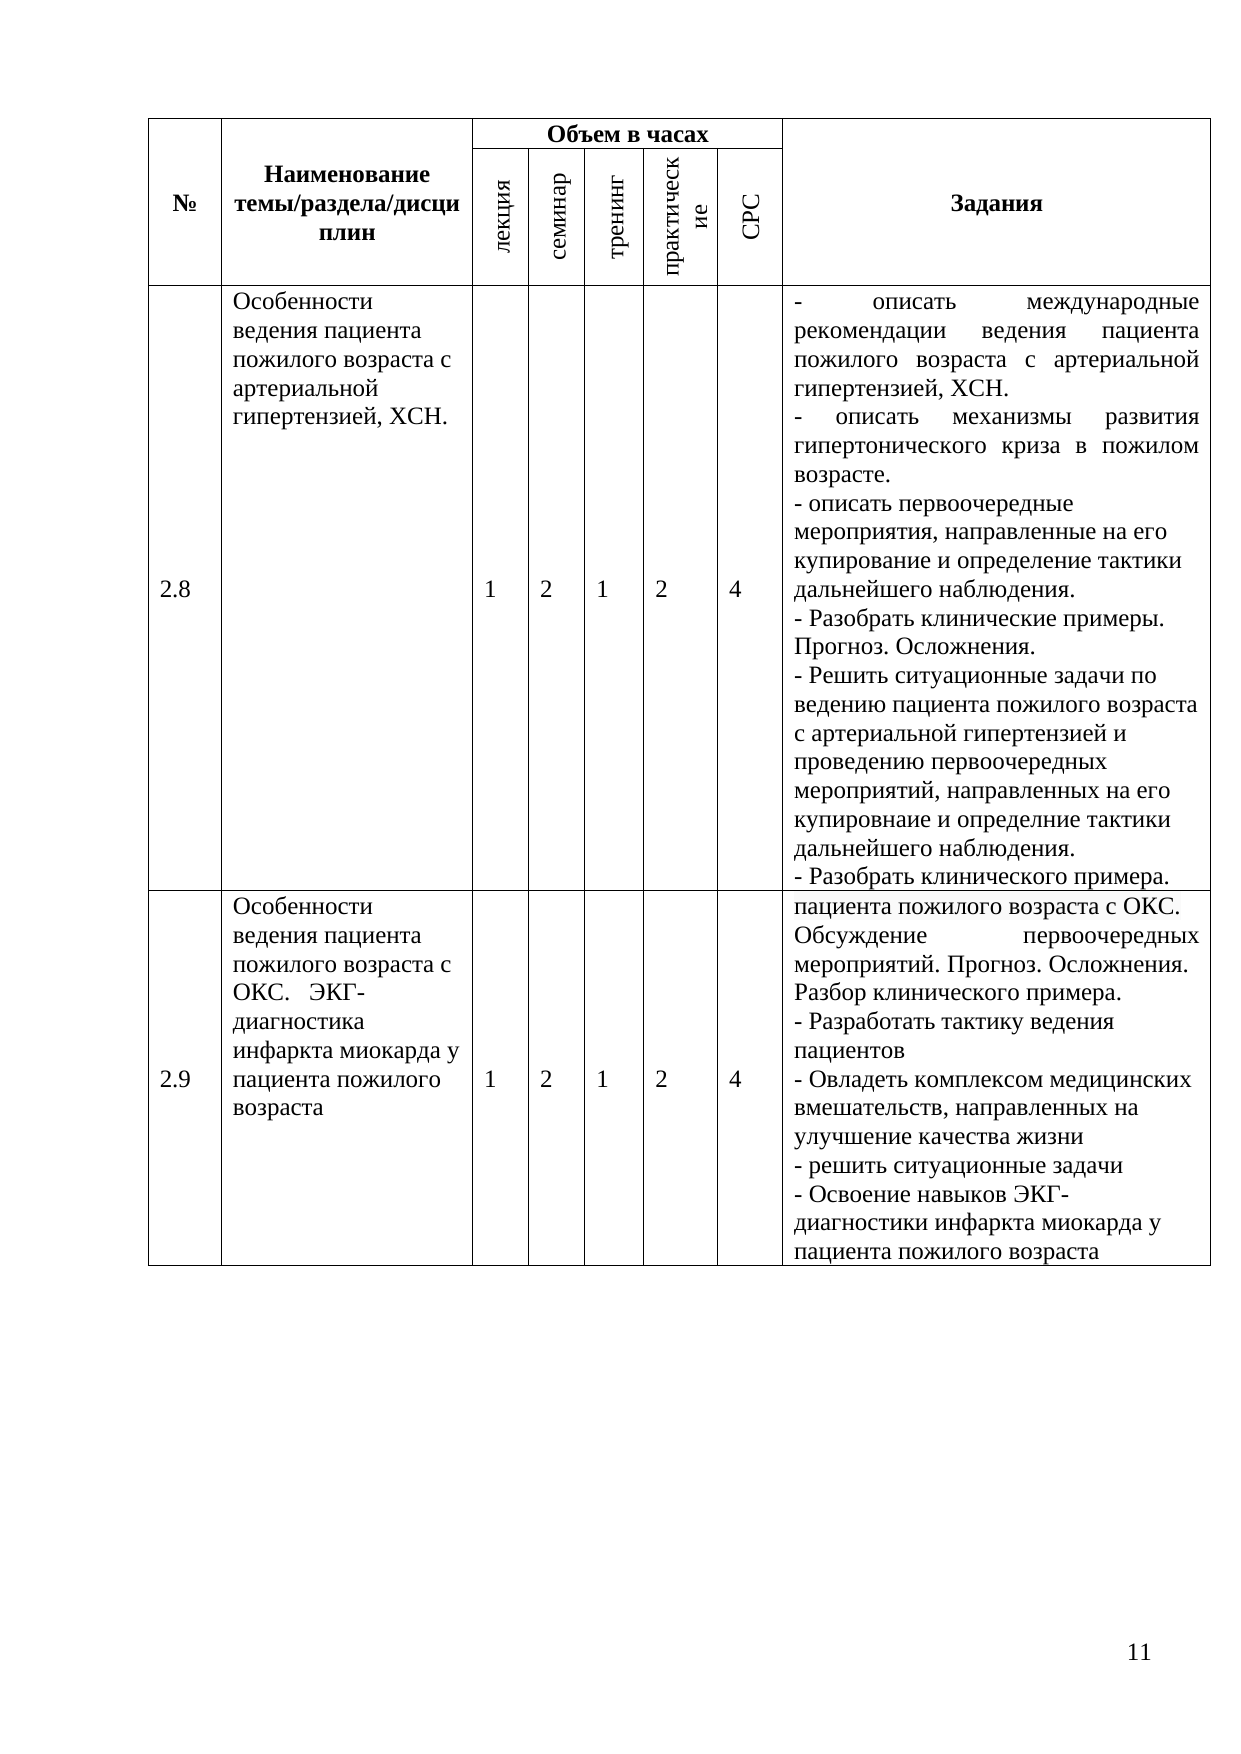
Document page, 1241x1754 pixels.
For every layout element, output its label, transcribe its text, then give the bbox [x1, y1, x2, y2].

table_cell тренинг [585, 149, 643, 285]
table_cell 4 [718, 891, 782, 1265]
table_cell 1 [585, 286, 643, 890]
table_cell 2.8 [149, 286, 221, 890]
table_cell 2 [644, 286, 717, 890]
table_header Задания [783, 119, 1210, 285]
table_cell 4 [718, 286, 782, 890]
table_cell 2.9 [149, 891, 221, 1265]
table_cell 1 [585, 891, 643, 1265]
table_cell - описать международные рекомендации ведения пациента пожилого возраста с артериальной гипертензией, ХСН. - описать механизмы развития гипертонического криза в пожилом возрасте. - описать первоочередные мероприятия, направленные на его купирование и определение тактики дальнейшего наблюдения. - Разобрать клинические примеры. Прогноз. Осложнения. - Решить ситуационные задачи по ведению пациента пожилого возраста с артериальной гипертензией и проведению первоочередных мероприятий, направленных на его купировнаие и определние тактики дальнейшего наблюдения. - Разобрать клинического примера. [783, 286, 1210, 890]
table_cell 2 [529, 891, 584, 1265]
table_cell Особенности ведения пациента пожилого возраста с артериальной гипертензией, ХСН. [222, 286, 472, 890]
table_header Наименование темы/раздела/дисциплин [222, 119, 472, 285]
table_cell 2 [529, 286, 584, 890]
table_cell Особенности ведения пациента пожилого возраста с ОКС. ЭКГ-диагностика инфаркта миокарда у пациента пожилого возраста [222, 891, 472, 1265]
table_header Объем в часах [473, 119, 782, 148]
table_cell 1 [473, 286, 528, 890]
table_cell СРС [718, 149, 782, 285]
table_cell лекция [473, 149, 528, 285]
table_cell 2 [644, 891, 717, 1265]
table_cell практические занятие [644, 149, 717, 285]
table_cell семинар [529, 149, 584, 285]
table_cell пациента пожилого возраста с ОКС. Обсуждение первоочередных мероприятий. Прогноз. Осложнения. Разбор клинического примера. - Разработать тактику ведения пациентов - Овладеть комплексом медицинских вмешательств, направленных на улучшение качества жизни - решить ситуационные задачи - Освоение навыков ЭКГ-диагностики инфаркта миокарда у пациента пожилого возраста [783, 891, 1210, 1265]
table_cell 1 [473, 891, 528, 1265]
table_header № [149, 119, 221, 285]
